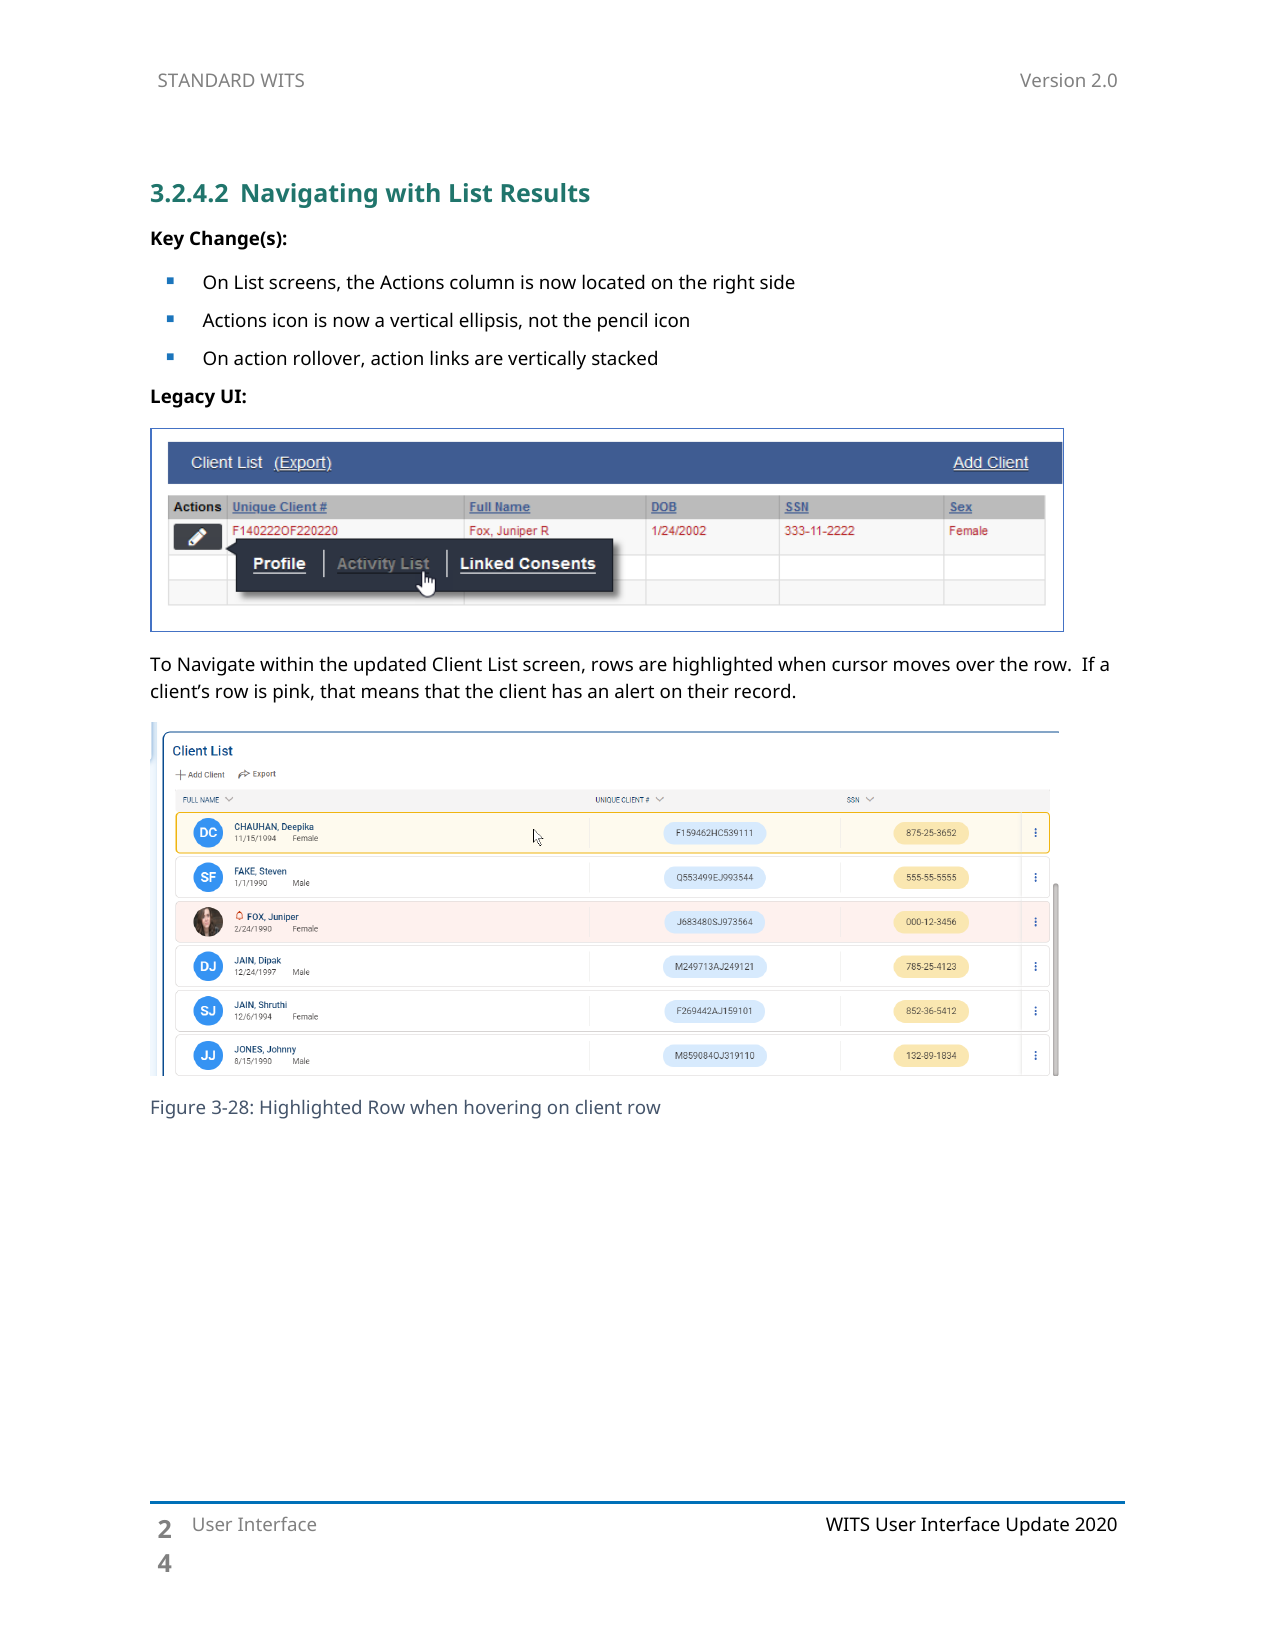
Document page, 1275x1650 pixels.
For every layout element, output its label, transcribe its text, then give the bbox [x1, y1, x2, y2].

text Key Change(s): [150, 225, 1125, 251]
picture [150, 722, 1059, 1076]
list On action rollover, action links are vertically stacked [165, 345, 1125, 371]
list Actions icon is now a vertical ellipsis, not the pencil icon [165, 307, 1125, 333]
subtitle Navigating with List Results [150, 176, 1125, 210]
list On List screens, the Actions column is now located on the right side [165, 269, 1125, 295]
picture [152, 429, 1063, 631]
text Legacy UI: [150, 383, 1125, 409]
text To Navigate within the updated Client List screen, rows are highlighted when cursor moves over the row. If a client’s row is pink, that means that the client has an alert on their record. [150, 651, 1125, 704]
text Figure 3-28: Highlighted Row when hovering on client row [150, 1094, 1125, 1120]
